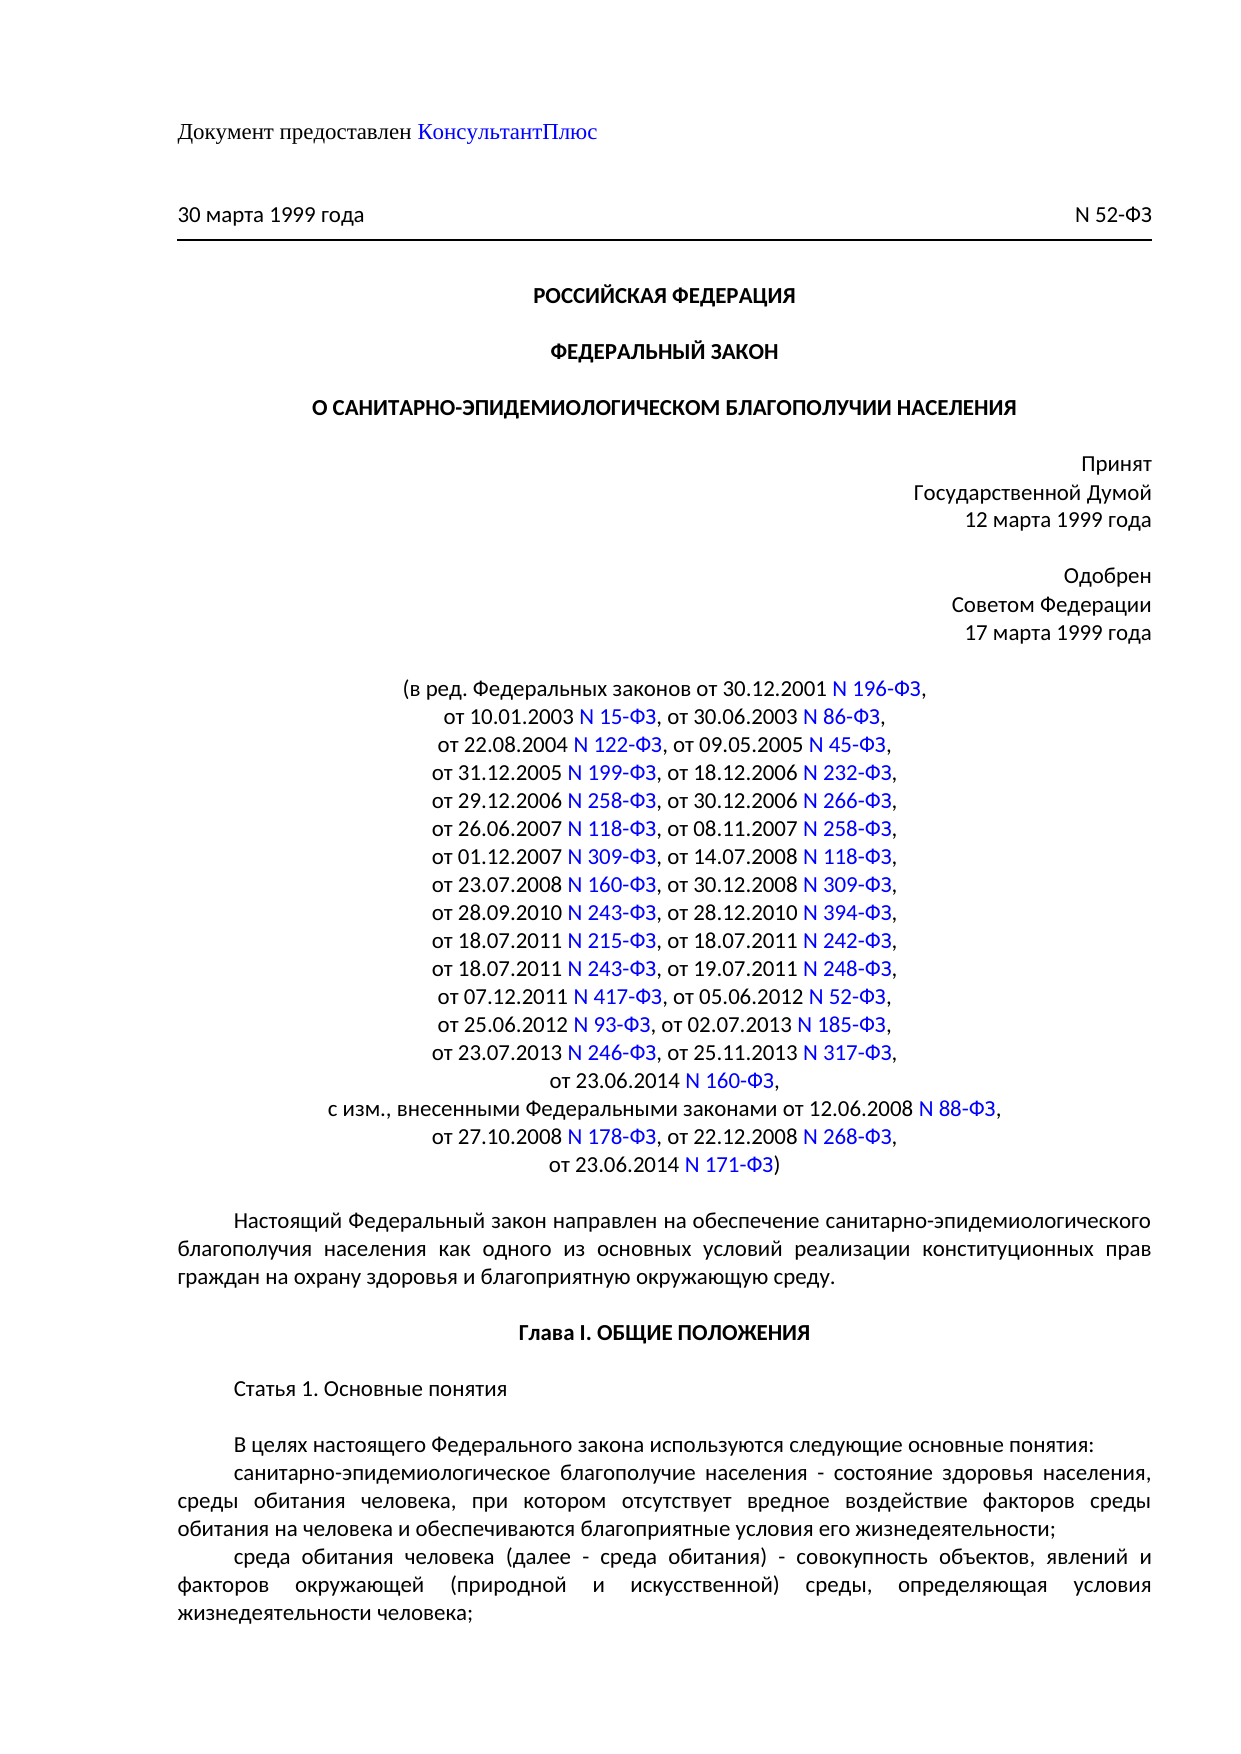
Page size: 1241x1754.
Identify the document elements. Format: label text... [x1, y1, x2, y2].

text Советом Федерации [177, 590, 1152, 618]
text от 10.01.2003 N 15-ФЗ, от 30.06.2003 N 86-ФЗ, [177, 702, 1152, 730]
text от 27.10.2008 N 178-ФЗ, от 22.12.2008 N 268-ФЗ, [177, 1122, 1152, 1150]
text Настоящий Федеральный закон направлен на обеспечение санитарно-эпидемиологического благополучия населения как одного из основных условий реализации конституционных прав граждан на охрану здоровья и благоприятную окружающую среду. [177, 1206, 1152, 1290]
text от 18.07.2011 N 243-ФЗ, от 19.07.2011 N 248-ФЗ, [177, 954, 1152, 982]
text Статья 1. Основные понятия [177, 1374, 1152, 1402]
table_header N 52-ФЗ [664, 201, 1152, 228]
text от 28.09.2010 N 243-ФЗ, от 28.12.2010 N 394-ФЗ, [177, 898, 1152, 926]
text от 23.06.2014 N 171-ФЗ) [177, 1150, 1152, 1178]
text Принят [177, 449, 1152, 478]
text от 23.07.2013 N 246-ФЗ, от 25.11.2013 N 317-ФЗ, [177, 1038, 1152, 1066]
text санитарно-эпидемиологическое благополучие населения - состояние здоровья населения, среды обитания человека, при котором отсутствует вредное воздействие факторов среды обитания на человека и обеспечиваются благоприятные условия его жизнедеятельности; [177, 1458, 1152, 1542]
text РОССИЙСКАЯ ФЕДЕРАЦИЯ [177, 281, 1152, 309]
text Документ предоставлен КонсультантПлюс [177, 118, 1152, 172]
text ФЕДЕРАЛЬНЫЙ ЗАКОН [177, 337, 1152, 366]
text от 18.07.2011 N 215-ФЗ, от 18.07.2011 N 242-ФЗ, [177, 926, 1152, 954]
text среда обитания человека (далее - среда обитания) - совокупность объектов, явлений и факторов окружающей (природной и искусственной) среды, определяющая условия жизнедеятельности человека; [177, 1542, 1152, 1626]
text О САНИТАРНО-ЭПИДЕМИОЛОГИЧЕСКОМ БЛАГОПОЛУЧИИ НАСЕЛЕНИЯ [177, 393, 1152, 422]
text В целях настоящего Федерального закона используются следующие основные понятия: [177, 1430, 1152, 1458]
text Глава I. ОБЩИЕ ПОЛОЖЕНИЯ [177, 1318, 1152, 1346]
text от 25.06.2012 N 93-ФЗ, от 02.07.2013 N 185-ФЗ, [177, 1010, 1152, 1038]
text от 29.12.2006 N 258-ФЗ, от 30.12.2006 N 266-ФЗ, [177, 786, 1152, 814]
text от 23.06.2014 N 160-ФЗ, [177, 1066, 1152, 1094]
text от 23.07.2008 N 160-ФЗ, от 30.12.2008 N 309-ФЗ, [177, 870, 1152, 898]
text от 31.12.2005 N 199-ФЗ, от 18.12.2006 N 232-ФЗ, [177, 758, 1152, 786]
text (в ред. Федеральных законов от 30.12.2001 N 196-ФЗ, [177, 674, 1152, 702]
text от 22.08.2004 N 122-ФЗ, от 09.05.2005 N 45-ФЗ, [177, 730, 1152, 758]
table_header 30 марта 1999 года [177, 201, 664, 228]
text от 26.06.2007 N 118-ФЗ, от 08.11.2007 N 258-ФЗ, [177, 814, 1152, 842]
text 12 марта 1999 года [177, 506, 1152, 534]
text с изм., внесенными Федеральными законами от 12.06.2008 N 88-ФЗ, [177, 1094, 1152, 1122]
text от 07.12.2011 N 417-ФЗ, от 05.06.2012 N 52-ФЗ, [177, 982, 1152, 1010]
text 17 марта 1999 года [177, 618, 1152, 646]
text от 01.12.2007 N 309-ФЗ, от 14.07.2008 N 118-ФЗ, [177, 842, 1152, 870]
text Одобрен [177, 562, 1152, 590]
text Государственной Думой [177, 478, 1152, 506]
